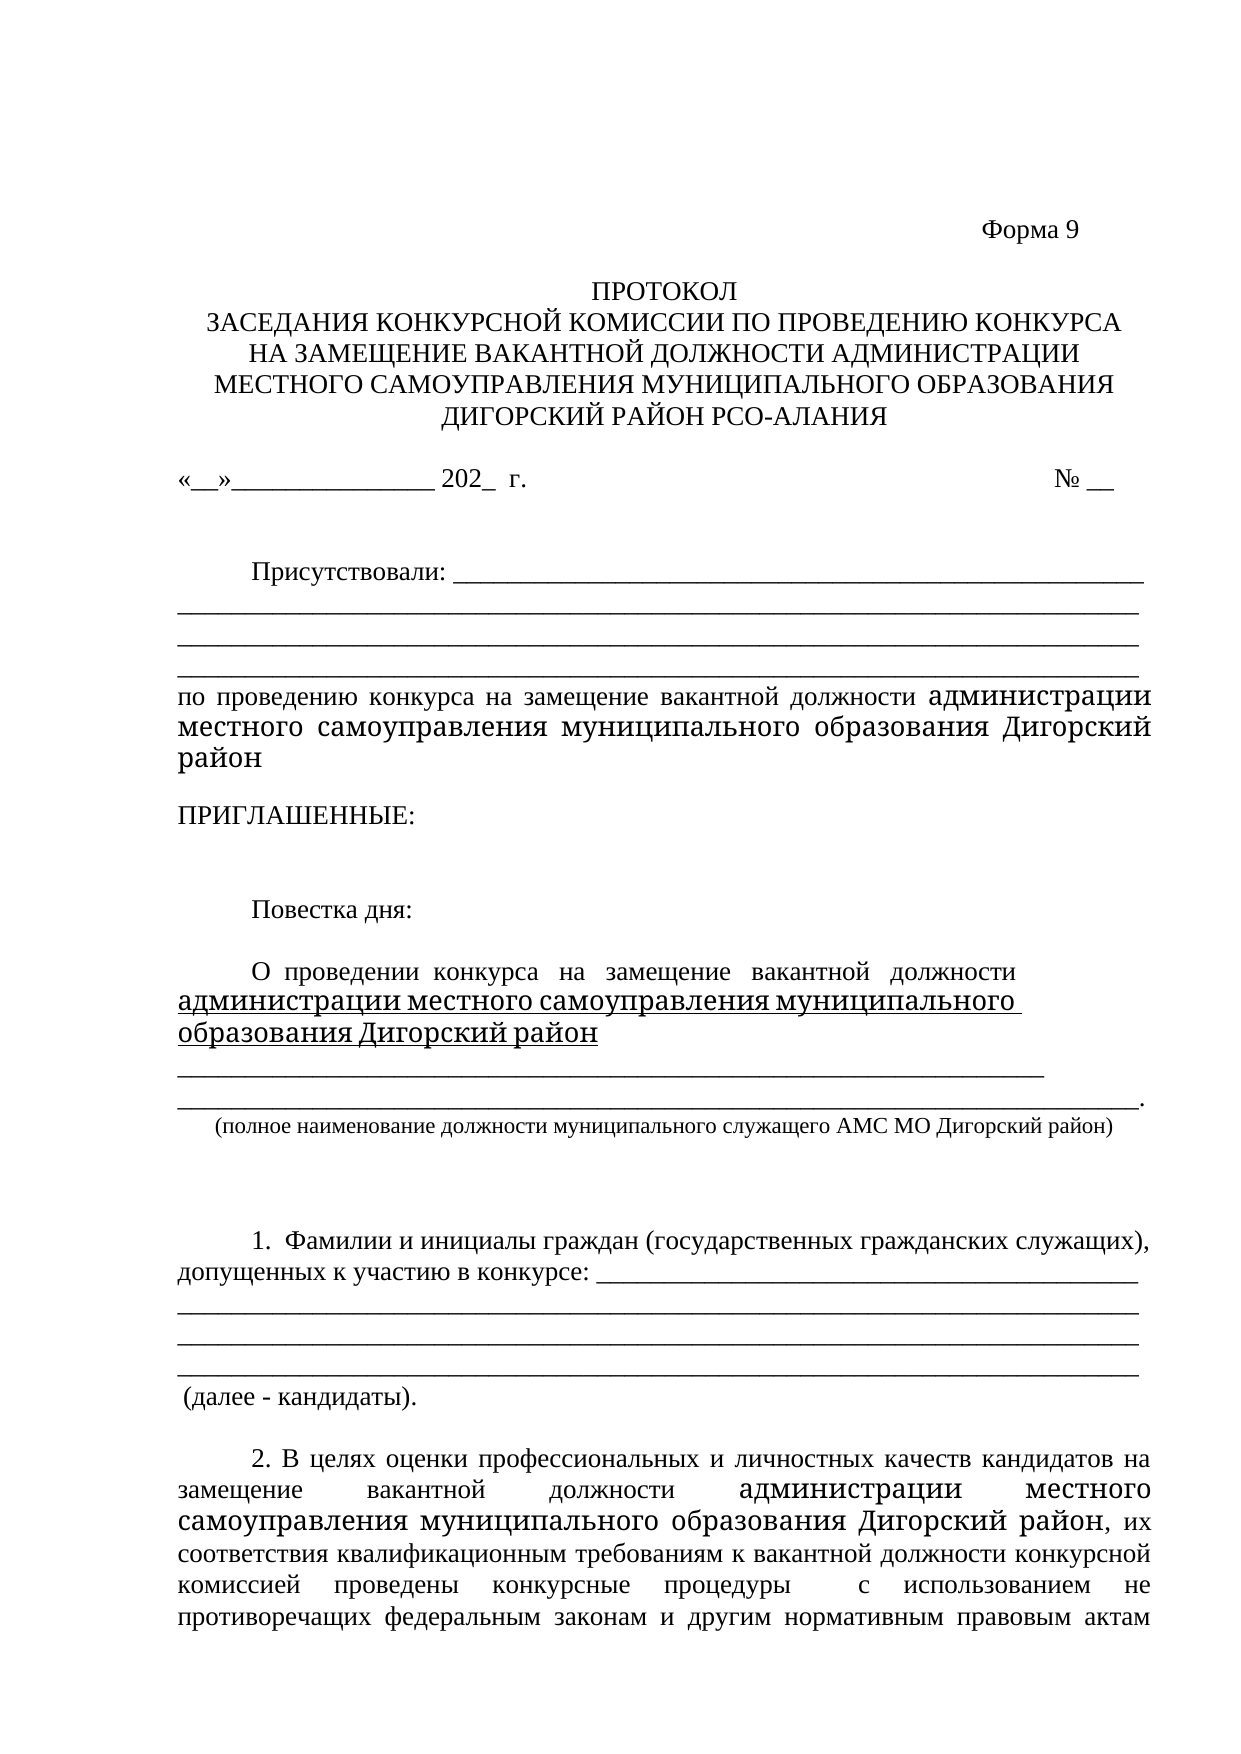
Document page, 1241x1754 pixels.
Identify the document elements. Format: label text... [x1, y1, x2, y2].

text Форма 9 [177, 213, 1152, 244]
text ПРИГЛАШЕННЫЕ: [177, 799, 1152, 831]
text _______________________________________________________________________ [177, 649, 1152, 680]
text _______________________________________________________________________ [177, 1349, 1152, 1380]
text _______________________________________________________________________ [177, 1286, 1152, 1317]
text _______________________________________________________________________ [177, 587, 1152, 618]
text _______________________________________________________________________ [177, 1317, 1152, 1349]
text _______________________________________________________________________. [177, 1081, 1152, 1112]
text 1. Фамилии и инициалы граждан (государственных гражданских служащих), допущенных к участию в конкурсе: ________________________________________ [177, 1224, 1152, 1286]
text О проведении конкурса на замещение вакантной должности администрации местного самоуправления муниципального образования Дигорский район ________________________________________________________________ [177, 955, 1152, 1081]
text «__»_______________ 202_ г. № __ [177, 462, 1152, 493]
text Повестка дня: [177, 893, 1152, 924]
text ПРОТОКОЛ [177, 275, 1152, 306]
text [177, 1442, 1152, 1631]
text _______________________________________________________________________ [177, 618, 1152, 649]
text ЗАСЕДАНИЯ КОНКУРСНОЙ КОМИССИИ ПО ПРОВЕДЕНИЮ КОНКУРСА НА ЗАМЕЩЕНИЕ ВАКАНТНОЙ ДОЛЖНОСТИ АДМИНИСТРАЦИИ МЕСТНОГО САМОУПРАВЛЕНИЯ МУНИЦИПАЛЬНОГО ОБРАЗОВАНИЯ ДИГОРСКИЙ РАЙОН РСО-АЛАНИЯ [177, 306, 1152, 431]
text Присутствовали: ___________________________________________________ [177, 555, 1152, 587]
text по проведению конкурса на замещение вакантной должности администрации местного самоуправления муниципального образования Дигорский район [177, 680, 1152, 774]
text (полное наименование должности муниципального служащего АМС МО Дигорский район) [177, 1112, 1152, 1138]
text (далее - кандидаты). [177, 1380, 1152, 1411]
